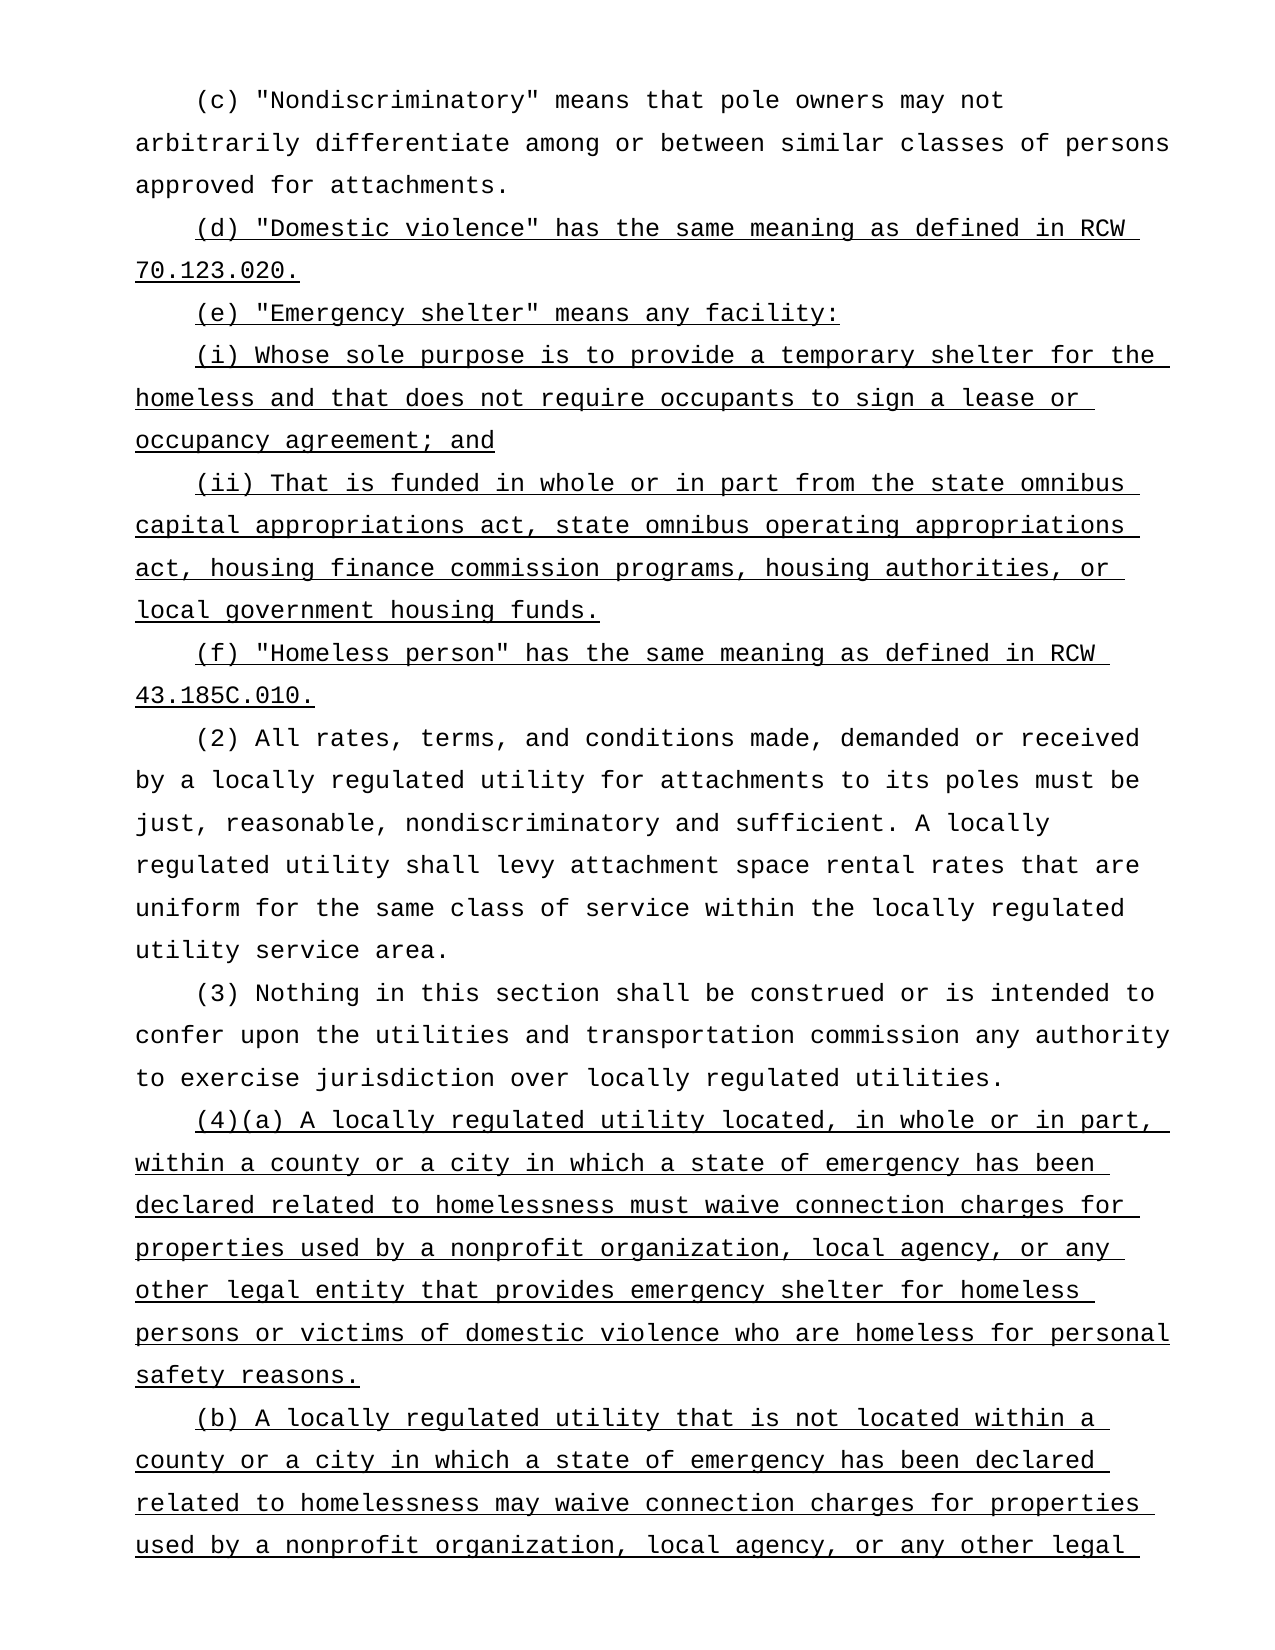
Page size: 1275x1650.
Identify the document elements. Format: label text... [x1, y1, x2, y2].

text (e) "Emergency shelter" means any facility: [135, 287, 1170, 330]
text (2) All rates, terms, and conditions made, demanded or received by a locally regulated utility for attachments to its poles must be just, reasonable, nondiscriminatory and sufficient. A locally regulated utility shall levy attachment space rental rates that are uniform for the same class of service within the locally regulated utility service area. [135, 712, 1170, 967]
text (d) "Domestic violence" has the same meaning as defined in RCW 70.123.020. [135, 202, 1170, 287]
text (f) "Homeless person" has the same meaning as defined in RCW 43.185C.010. [135, 627, 1170, 712]
text (ii) That is funded in whole or in part from the state omnibus capital appropriations act, state omnibus operating appropriations act, housing finance commission programs, housing authorities, or local government housing funds. [135, 457, 1170, 627]
text (3) Nothing in this section shall be construed or is intended to confer upon the utilities and transportation commission any authority to exercise jurisdiction over locally regulated utilities. [135, 967, 1170, 1095]
text (4)(a) A locally regulated utility located, in whole or in part, within a county or a city in which a state of emergency has been declared related to homelessness must waive connection charges for properties used by a nonprofit organization, local agency, or any other legal entity that provides emergency shelter for homeless persons or victims of domestic violence who are homeless for personal safety reasons. [135, 1095, 1170, 1344]
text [135, 1392, 1170, 1562]
text (4)(a) A locally regulated utility located, in whole or in part, within a county or a city in which a state of emergency has been declared related to homelessness must waive connection charges for properties used by a nonprofit organization, local agency, or any other legal entity that provides emergency shelter for homeless persons or victims of domestic violence who are homeless for personal safety reasons. [135, 1345, 1170, 1392]
text (c) "Nondiscriminatory" means that pole owners may not arbitrarily differentiate among or between similar classes of persons approved for attachments. [135, 75, 1170, 202]
text (i) Whose sole purpose is to provide a temporary shelter for the homeless and that does not require occupants to sign a lease or occupancy agreement; and [135, 330, 1170, 457]
